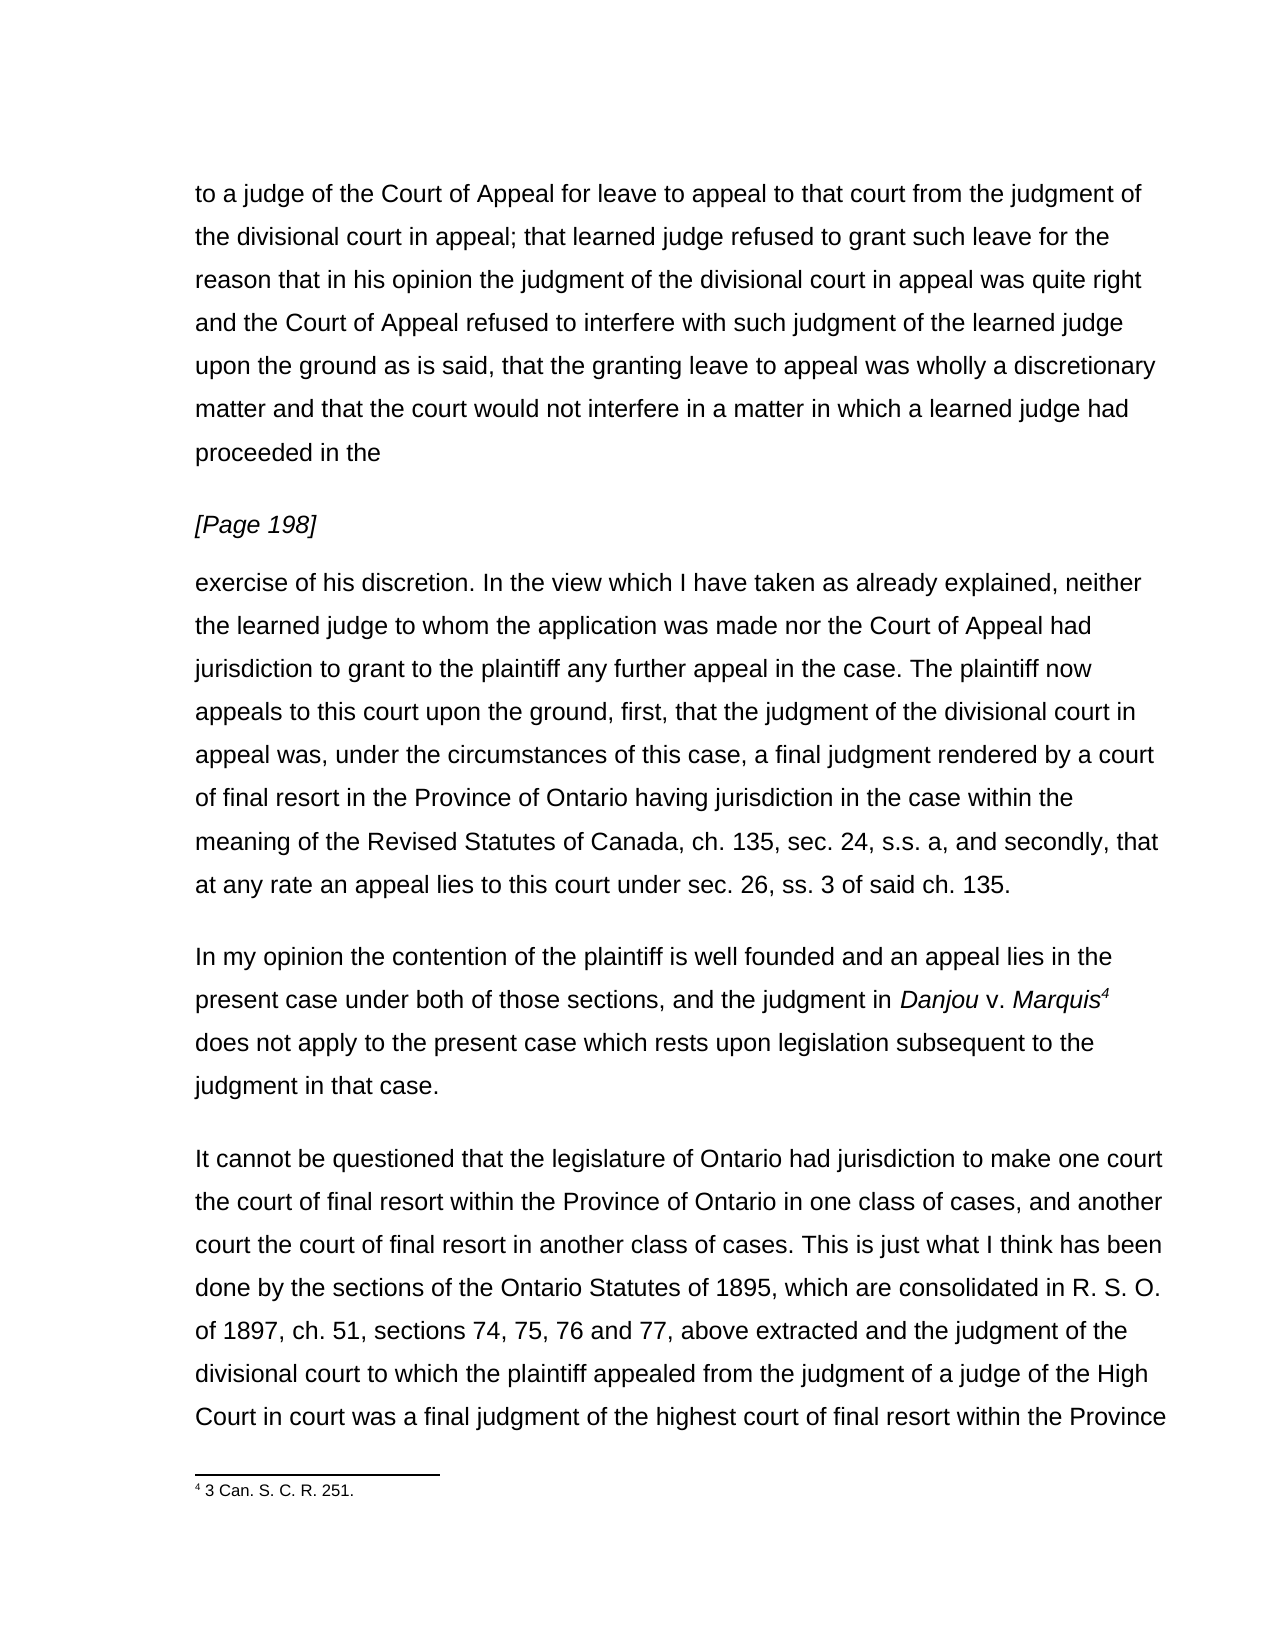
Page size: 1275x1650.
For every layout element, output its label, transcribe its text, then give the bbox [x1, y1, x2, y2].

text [195, 179, 1170, 466]
text exercise of his discretion. In the view which I have taken as already explained, neither the learned judge to whom the application was made nor the Court of Appeal had jurisdiction to grant to the plaintiff any further appeal in the case. The plaintiff now appeals to this court upon the ground, first, that the judgment of the divisional court in appeal was, under the circumstances of this case, a final judgment rendered by a court of final resort in the Province of Ontario having jurisdiction in the case within the meaning of the Revised Statutes of Canada, ch. 135, sec. 24, s.s. a, and secondly, that at any rate an appeal lies to this court under sec. 26, ss. 3 of said ch. 135. [195, 568, 1170, 898]
text [Page 198] [195, 510, 1170, 538]
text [195, 1143, 1170, 1431]
text In my opinion the contention of the plaintiff is well founded and an appeal lies in the present case under both of those sections, and the judgment in Danjou v. Marquis does not apply to the present case which rests upon legislation subsequent to the judgment in that case. [195, 942, 1170, 1100]
